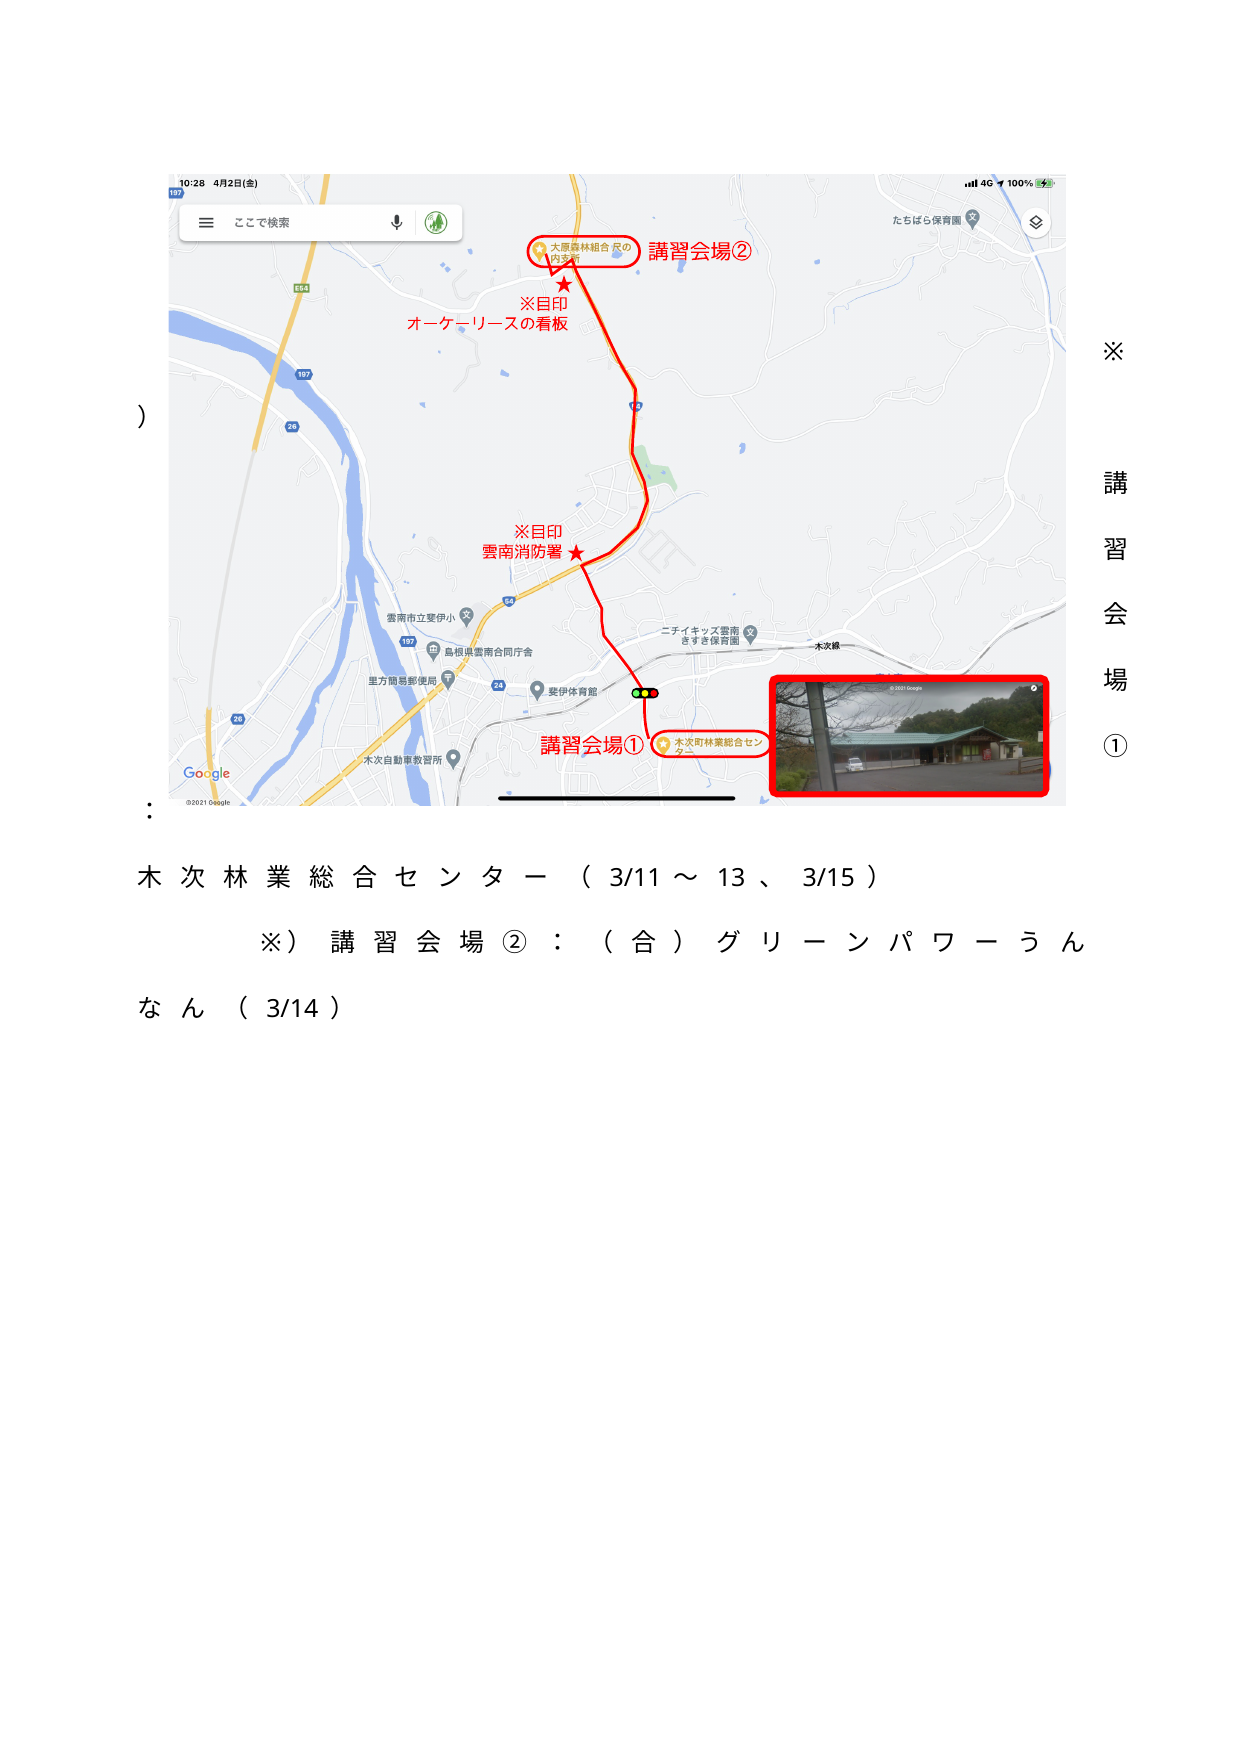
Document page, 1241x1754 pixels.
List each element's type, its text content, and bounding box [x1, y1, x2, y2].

text ※）講習会場②：（合）グリーンパワーうんなん（3/14） [137, 908, 1103, 1039]
text ※）講習会場①：木次林業総合センター（3/11～13、3/15） [137, 252, 1103, 908]
